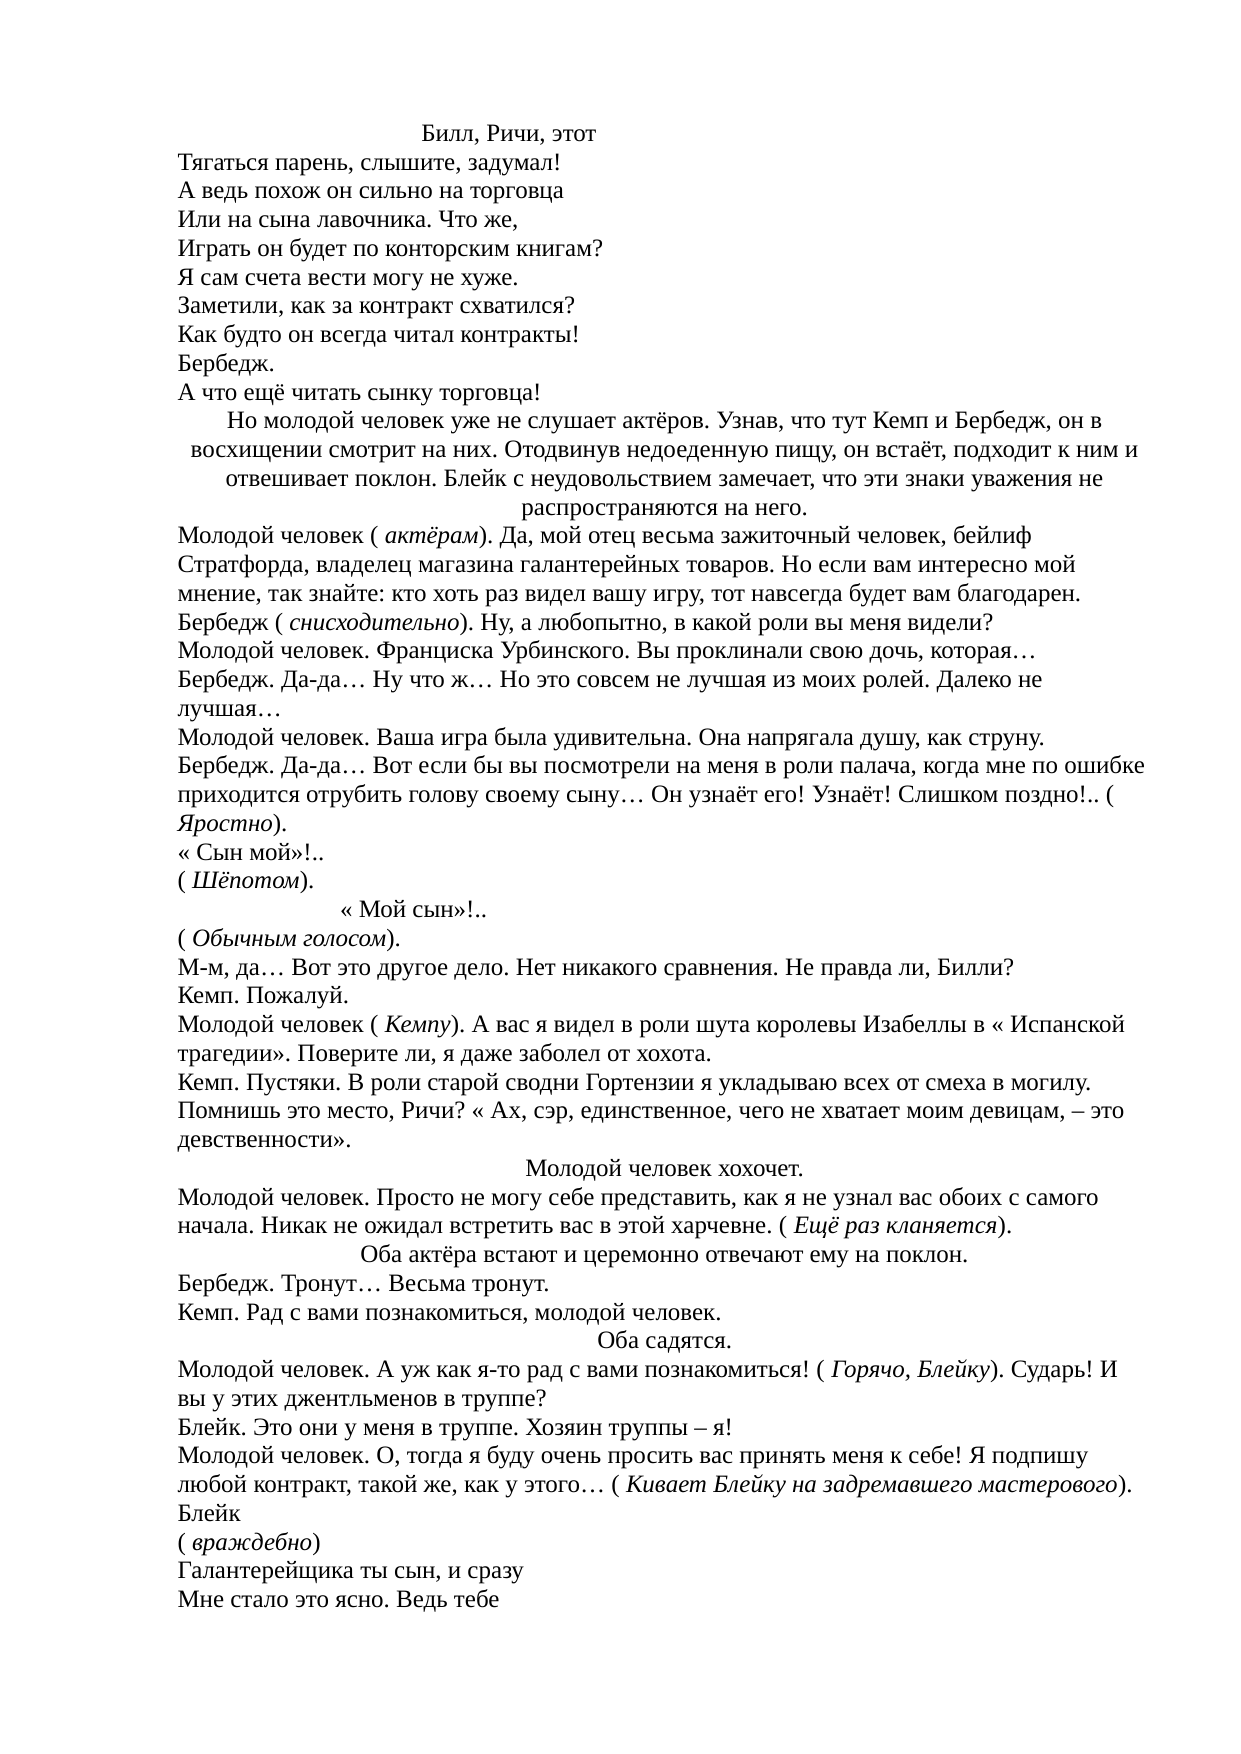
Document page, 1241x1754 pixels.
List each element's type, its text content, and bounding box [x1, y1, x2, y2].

text Заметили, как за контракт схватился? [177, 291, 1152, 319]
text Молодой человек. Просто не могу себе представить, как я не узнал вас обоих с самого начала. Никак не ожидал встретить вас в этой харчевне. ( Ещё раз кланяется). [177, 1182, 1152, 1239]
text Молодой человек. О, тогда я буду очень просить вас принять меня к себе! Я подпишу любой контракт, такой же, как у этого… ( Кивает Блейку на задремавшего мастерового). [177, 1441, 1152, 1498]
text Как будто он всегда читал контракты! [177, 319, 1152, 348]
text Бербедж. [177, 348, 1152, 377]
text Но молодой человек уже не слушает актёров. Узнав, что тут Кемп и Бербедж, он в восхищении смотрит на них. Отодвинув недоеденную пищу, он встаёт, подходит к ним и отвешивает поклон. Блейк с неудовольствием замечает, что эти знаки уважения не распространяются на него. [177, 406, 1152, 521]
text Мне стало это ясно. Ведь тебе [177, 1584, 1152, 1613]
text Молодой человек. Франциска Урбинского. Вы проклинали свою дочь, которая… [177, 636, 1152, 664]
text М-м, да… Вот это другое дело. Нет никакого сравнения. Не правда ли, Билли? [177, 952, 1152, 981]
text Играть он будет по конторским книгам? [177, 233, 1152, 262]
text Бербедж ( снисходительно). Ну, а любопытно, в какой роли вы меня видели? [177, 607, 1152, 636]
text ( враждебно) [177, 1527, 1152, 1556]
text Оба садятся. [177, 1326, 1152, 1354]
text Бербедж. Тронут… Весьма тронут. [177, 1268, 1152, 1297]
text Бербедж. Да-да… Ну что ж… Но это совсем не лучшая из моих ролей. Далеко не лучшая… [177, 664, 1152, 722]
text Бербедж. Да-да… Вот если бы вы посмотрели на меня в роли палача, когда мне по ошибке приходится отрубить голову своему сыну… Он узнаёт его! Узнаёт! Слишком поздно!.. ( Яростно). [177, 751, 1152, 837]
text Галантерейщика ты сын, и сразу [177, 1556, 1152, 1584]
text А что ещё читать сынку торговца! [177, 377, 1152, 406]
text Молодой человек. А уж как я-то рад с вами познакомиться! ( Горячо, Блейку). Сударь! И вы у этих джентльменов в труппе? [177, 1354, 1152, 1412]
text Блейк. Это они у меня в труппе. Хозяин труппы – я! [177, 1412, 1152, 1441]
text Кемп. Пожалуй. [177, 981, 1152, 1009]
text А ведь похож он сильно на торговца [177, 176, 1152, 204]
text ( Обычным голосом). [177, 923, 1152, 952]
text ( Шёпотом). [177, 866, 1152, 894]
text Молодой человек хохочет. [177, 1153, 1152, 1182]
text Кемп. Рад с вами познакомиться, молодой человек. [177, 1297, 1152, 1326]
text Я сам счета вести могу не хуже. [177, 262, 1152, 291]
text Оба актёра встают и церемонно отвечают ему на поклон. [177, 1239, 1152, 1268]
text Молодой человек ( Кемпу). А вас я видел в роли шута королевы Изабеллы в « Испанской трагедии». Поверите ли, я даже заболел от хохота. [177, 1009, 1152, 1067]
text « Мой сын»!.. [177, 894, 1152, 923]
text Тягаться парень, слышите, задумал! [177, 147, 1152, 176]
text Или на сына лавочника. Что же, [177, 204, 1152, 233]
text Кемп. Пустяки. В роли старой сводни Гортензии я укладываю всех от смеха в могилу. Помнишь это место, Ричи? « Ах, сэр, единственное, чего не хватает моим девицам, – это девственности». [177, 1067, 1152, 1153]
text Молодой человек. Ваша игра была удивительна. Она напрягала душу, как струну. [177, 722, 1152, 751]
text « Сын мой»!.. [177, 837, 1152, 866]
text Блейк [177, 1498, 1152, 1527]
text Билл, Ричи, этот [177, 118, 1152, 147]
text Молодой человек ( актёрам). Да, мой отец весьма зажиточный человек, бейлиф Стратфорда, владелец магазина галантерейных товаров. Но если вам интересно мой мнение, так знайте: кто хоть раз видел вашу игру, тот навсегда будет вам благодарен. [177, 521, 1152, 607]
